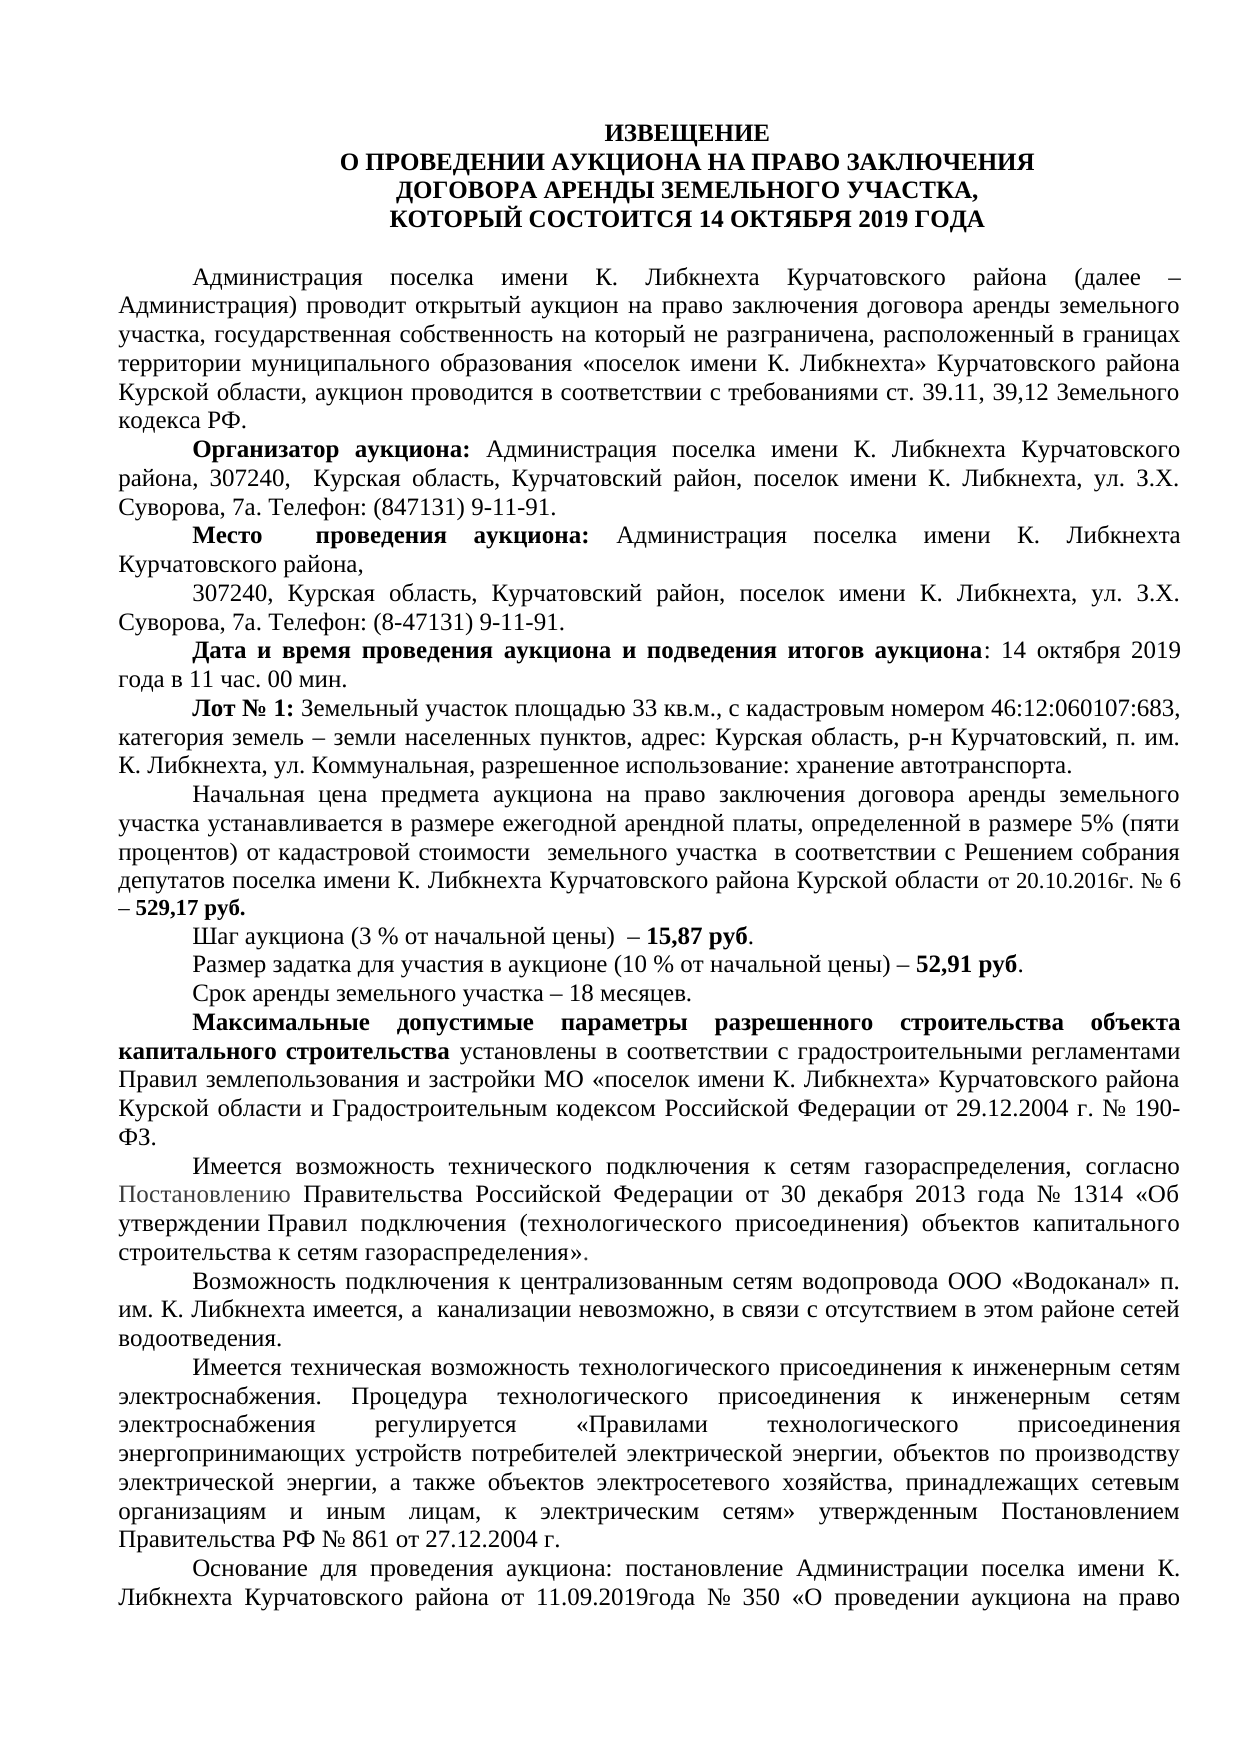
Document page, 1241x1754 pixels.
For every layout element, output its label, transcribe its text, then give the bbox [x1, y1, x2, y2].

text Размер задатка для участия в аукционе (10 % от начальной цены) – 52,91 руб. [118, 949, 1181, 978]
text ИЗВЕЩЕНИЕ [118, 118, 1181, 147]
text Начальная цена предмета аукциона на право заключения договора аренды земельного участка устанавливается в размере ежегодной арендной платы, определенной в размере 5% (пяти процентов) от кадастровой стоимости земельного участка в соответствии с Решением собрания депутатов поселка имени К. Либкнехта Курчатовского района Курской области от 20.10.2016г. № 6 – 529,17 руб. [118, 779, 1181, 921]
text Срок аренды земельного участка – 18 месяцев. [118, 978, 1181, 1007]
text Имеется возможность технического подключения к сетям газораспределения, согласно Постановлению Правительства Российской Федерации от 30 декабря 2013 года № 1314 «Об утверждении Правил подключения (технологического присоединения) объектов капитального строительства к сетям газораспределения». [118, 1151, 1181, 1266]
text Максимальные допустимые параметры разрешенного строительства объекта капитального строительства установлены в соответствии с градостроительными регламентами Правил землепользования и застройки МО «поселок имени К. Либкнехта» Курчатовского района Курской области и Градостроительным кодексом Российской Федерации от 29.12.2004 г. № 190-ФЗ. [118, 1007, 1181, 1151]
text КОТОРЫЙ СОСТОИТСЯ 14 ОКТЯБРЯ 2019 ГОДА [118, 204, 1181, 233]
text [118, 1553, 1181, 1611]
text О ПРОВЕДЕНИИ АУКЦИОНА НА ПРАВО ЗАКЛЮЧЕНИЯ [118, 147, 1181, 176]
text 307240, Курская область, Курчатовский район, поселок имени К. Либкнехта, ул. З.Х. Суворова, 7а. Телефон: (8-47131) 9-11-91. [118, 578, 1181, 636]
text Имеется техническая возможность технологического присоединения к инженерным сетям электроснабжения. Процедура технологического присоединения к инженерным сетям электроснабжения регулируется «Правилами технологического присоединения энергопринимающих устройств потребителей электрической энергии, объектов по производству электрической энергии, а также объектов электросетевого хозяйства, принадлежащих сетевым организациям и иным лицам, к электрическим сетям» утвержденным Постановлением Правительства РФ № 861 от 27.12.2004 г. [118, 1352, 1181, 1553]
text Возможность подключения к централизованным сетям водопровода ООО «Водоканал» п. им. К. Либкнехта имеется, а канализации невозможно, в связи с отсутствием в этом районе сетей водоотведения. [118, 1266, 1181, 1352]
text Администрация поселка имени К. Либкнехта Курчатовского района (далее – Администрация) проводит открытый аукцион на право заключения договора аренды земельного участка, государственная собственность на который не разграничена, расположенный в границах территории муниципального образования «поселок имени К. Либкнехта» Курчатовского района Курской области, аукцион проводится в соответствии с требованиями ст. 39.11, 39,12 Земельного кодекса РФ. [118, 262, 1181, 434]
text Дата и время проведения аукциона и подведения итогов аукциона: 14 октября 2019 года в 11 час. 00 мин. [118, 636, 1181, 693]
text ДОГОВОРА АРЕНДЫ ЗЕМЕЛЬНОГО УЧАСТКА, [118, 176, 1181, 204]
text Шаг аукциона (3 % от начальной цены) – 15,87 руб. [118, 921, 1181, 949]
text Лот № 1: Земельный участок площадью 33 кв.м., с кадастровым номером 46:12:060107:683, категория земель – земли населенных пунктов, адрес: Курская область, р-н Курчатовский, п. им. К. Либкнехта, ул. Коммунальная, разрешенное использование: хранение автотранспорта. [118, 693, 1181, 779]
text Место проведения аукциона: Администрация поселка имени К. Либкнехта Курчатовского района, [118, 521, 1181, 578]
text Организатор аукциона: Администрация поселка имени К. Либкнехта Курчатовского района, 307240, Курская область, Курчатовский район, поселок имени К. Либкнехта, ул. З.Х. Суворова, 7а. Телефон: (847131) 9-11-91. [118, 434, 1181, 521]
